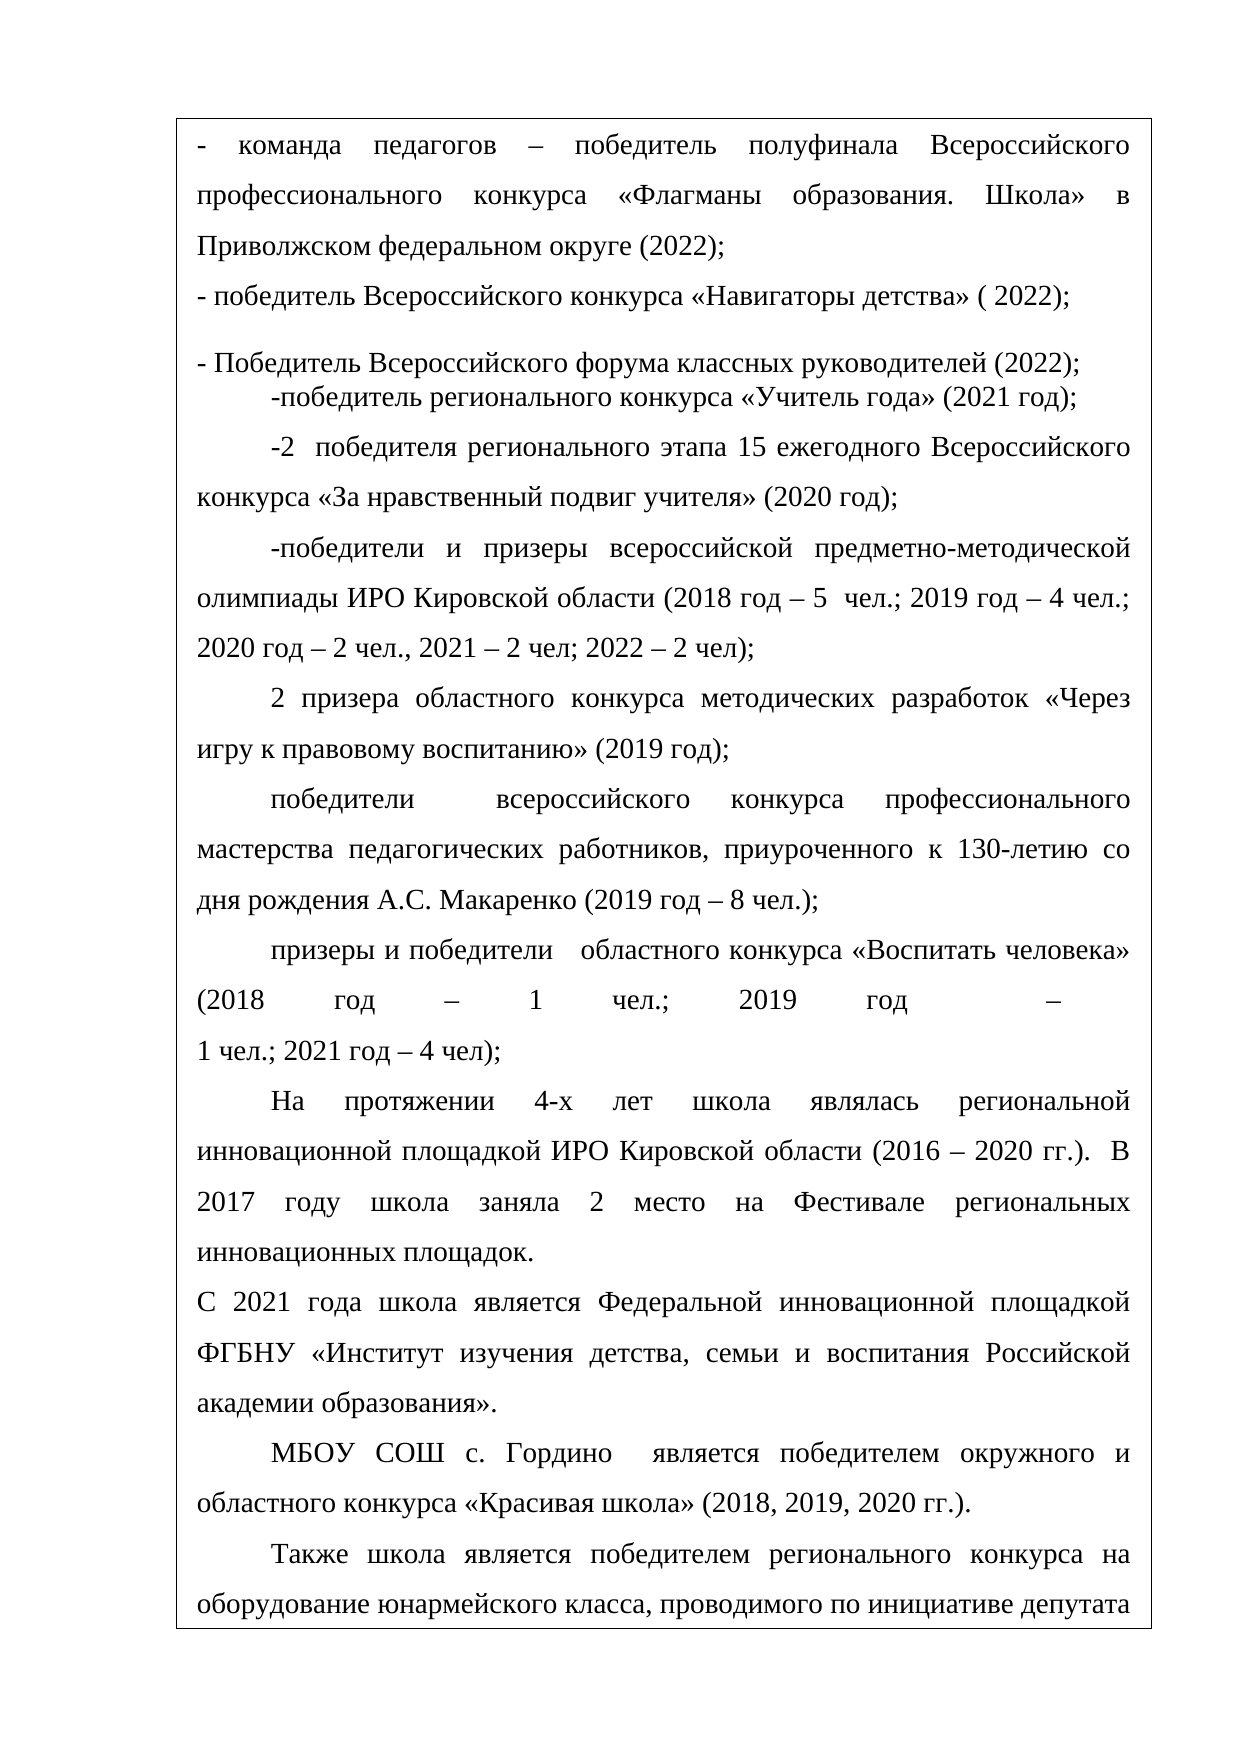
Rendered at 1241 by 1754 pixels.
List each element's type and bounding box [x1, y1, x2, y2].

table_cell [177, 119, 1151, 1628]
